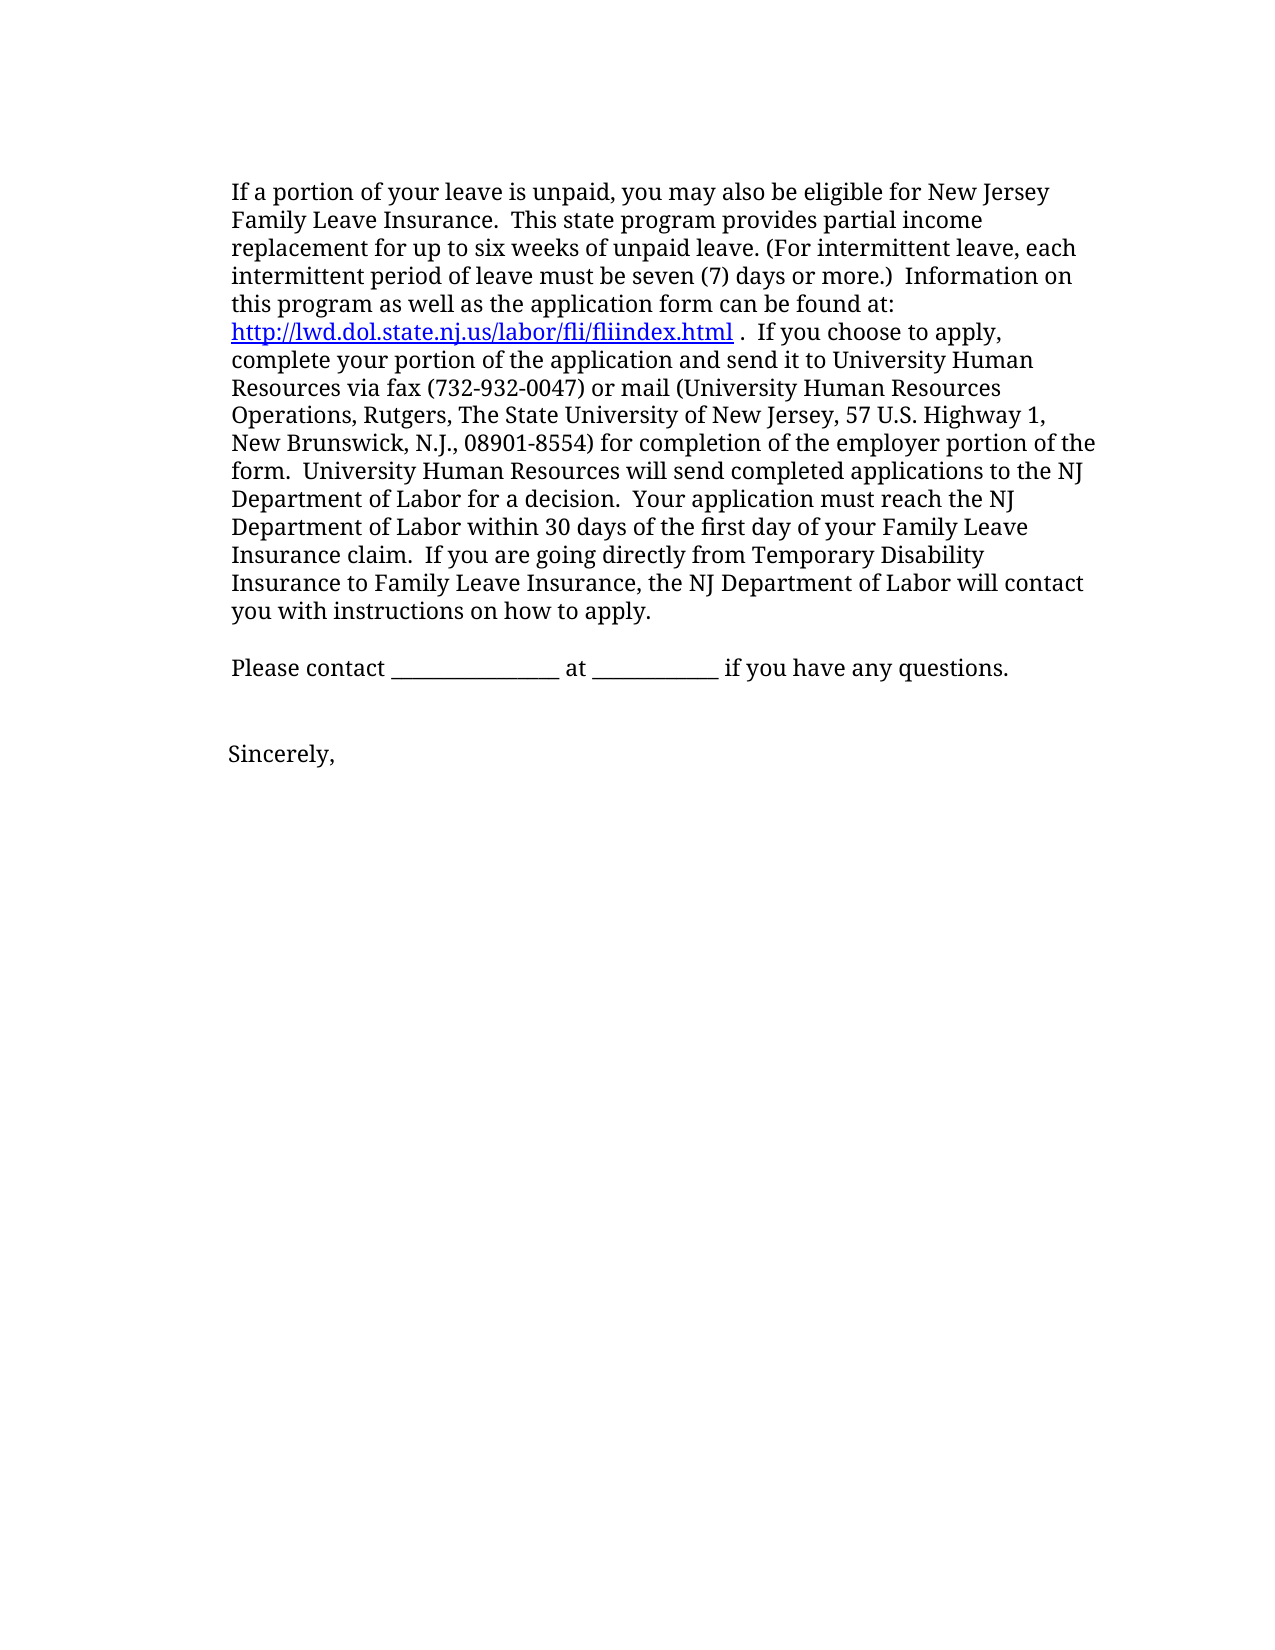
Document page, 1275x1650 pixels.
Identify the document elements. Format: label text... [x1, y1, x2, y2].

text If a portion of your leave is unpaid, you may also be eligible for New Jersey Family Leave Insurance. This state program provides partial income replacement for up to six weeks of unpaid leave. (For intermittent leave, each intermittent period of leave must be seven (7) days or more.) Information on this program as well as the application form can be found at: http://lwd.dol.state.nj.us/labor/fli/fliindex.html . If you choose to apply, complete your portion of the application and send it to University Human Resources via fax (732-932-0047) or mail (University Human Resources Operations, Rutgers, The State University of New Jersey, 57 U.S. Highway 1, New Brunswick, N.J., 08901-8554) for completion of the employer portion of the form. University Human Resources will send completed applications to the NJ Department of Labor for a decision. Your application must reach the NJ Department of Labor within 30 days of the first day of your Family Leave Insurance claim. If you are going directly from Temporary Disability Insurance to Family Leave Insurance, the NJ Department of Labor will contact you with instructions on how to apply. [231, 178, 1099, 625]
text Please contact ________________ at ____________ if you have any questions. [231, 654, 1099, 682]
text Sincerely, [228, 738, 1164, 768]
